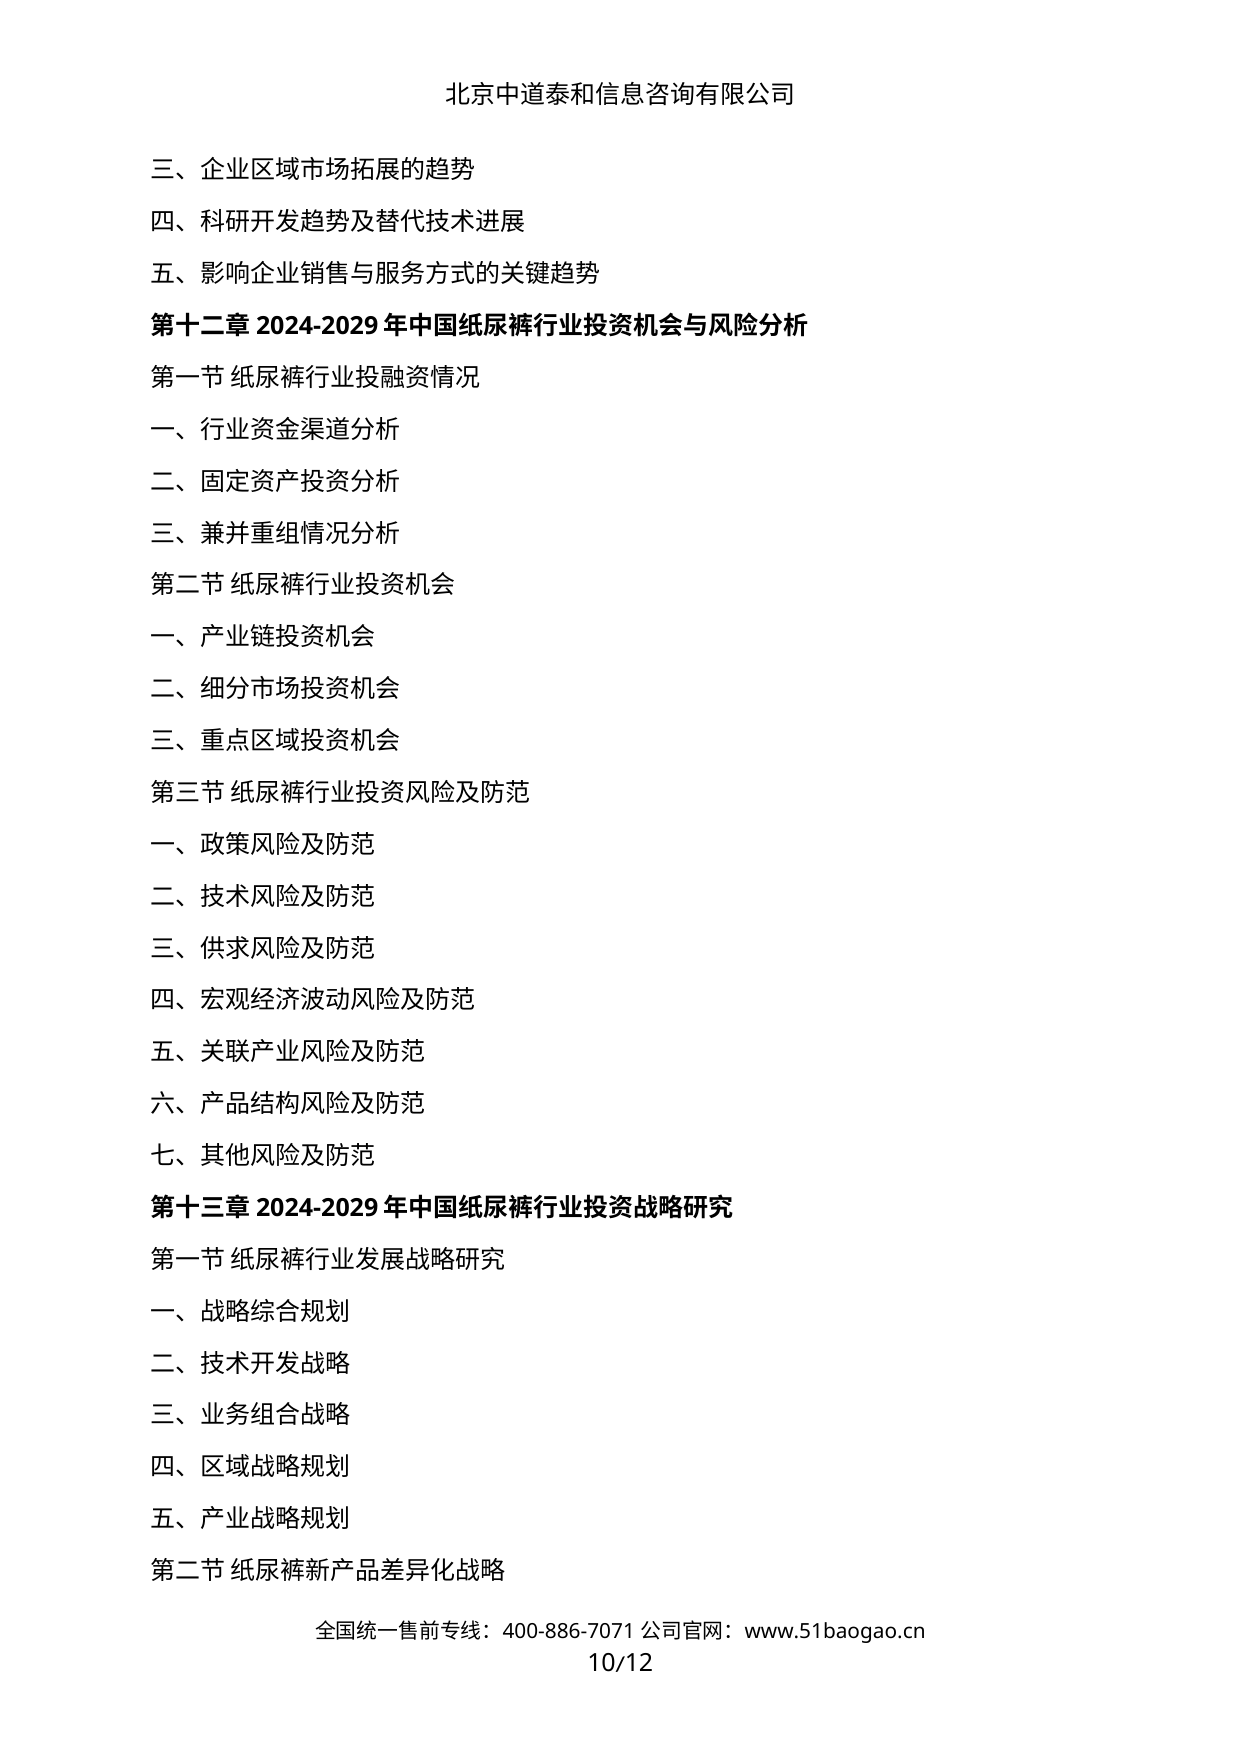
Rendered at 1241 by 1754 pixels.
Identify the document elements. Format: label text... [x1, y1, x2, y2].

text 七、其他风险及防范 [150, 1136, 1090, 1172]
text 第十三章 2024-2029年中国纸尿裤行业投资战略研究 [150, 1187, 1090, 1224]
text 四、宏观经济波动风险及防范 [150, 980, 1090, 1016]
text 第三节 纸尿裤行业投资风险及防范 [150, 772, 1090, 809]
text 三、重点区域投资机会 [150, 721, 1090, 757]
text 二、技术风险及防范 [150, 876, 1090, 912]
text 三、业务组合战略 [150, 1395, 1090, 1431]
text 六、产品结构风险及防范 [150, 1084, 1090, 1120]
text 四、区域战略规划 [150, 1447, 1090, 1483]
text 一、战略综合规划 [150, 1291, 1090, 1327]
text 第二节 纸尿裤行业投资机会 [150, 565, 1090, 601]
text 第一节 纸尿裤行业发展战略研究 [150, 1239, 1090, 1276]
text 第二节 纸尿裤新产品差异化战略 [150, 1551, 1090, 1587]
text 第十二章 2024-2029年中国纸尿裤行业投资机会与风险分析 [150, 306, 1090, 342]
text 一、产业链投资机会 [150, 617, 1090, 653]
text 一、政策风险及防范 [150, 824, 1090, 861]
text 三、企业区域市场拓展的趋势 [150, 150, 1090, 186]
text 一、行业资金渠道分析 [150, 409, 1090, 446]
text 四、科研开发趋势及替代技术进展 [150, 202, 1090, 238]
text 五、产业战略规划 [150, 1499, 1090, 1535]
text 三、供求风险及防范 [150, 928, 1090, 964]
text 二、细分市场投资机会 [150, 669, 1090, 705]
text 三、兼并重组情况分析 [150, 513, 1090, 549]
text 二、技术开发战略 [150, 1343, 1090, 1379]
text 五、关联产业风险及防范 [150, 1032, 1090, 1068]
text 第一节 纸尿裤行业投融资情况 [150, 357, 1090, 394]
text 二、固定资产投资分析 [150, 461, 1090, 497]
text 五、影响企业销售与服务方式的关键趋势 [150, 254, 1090, 290]
